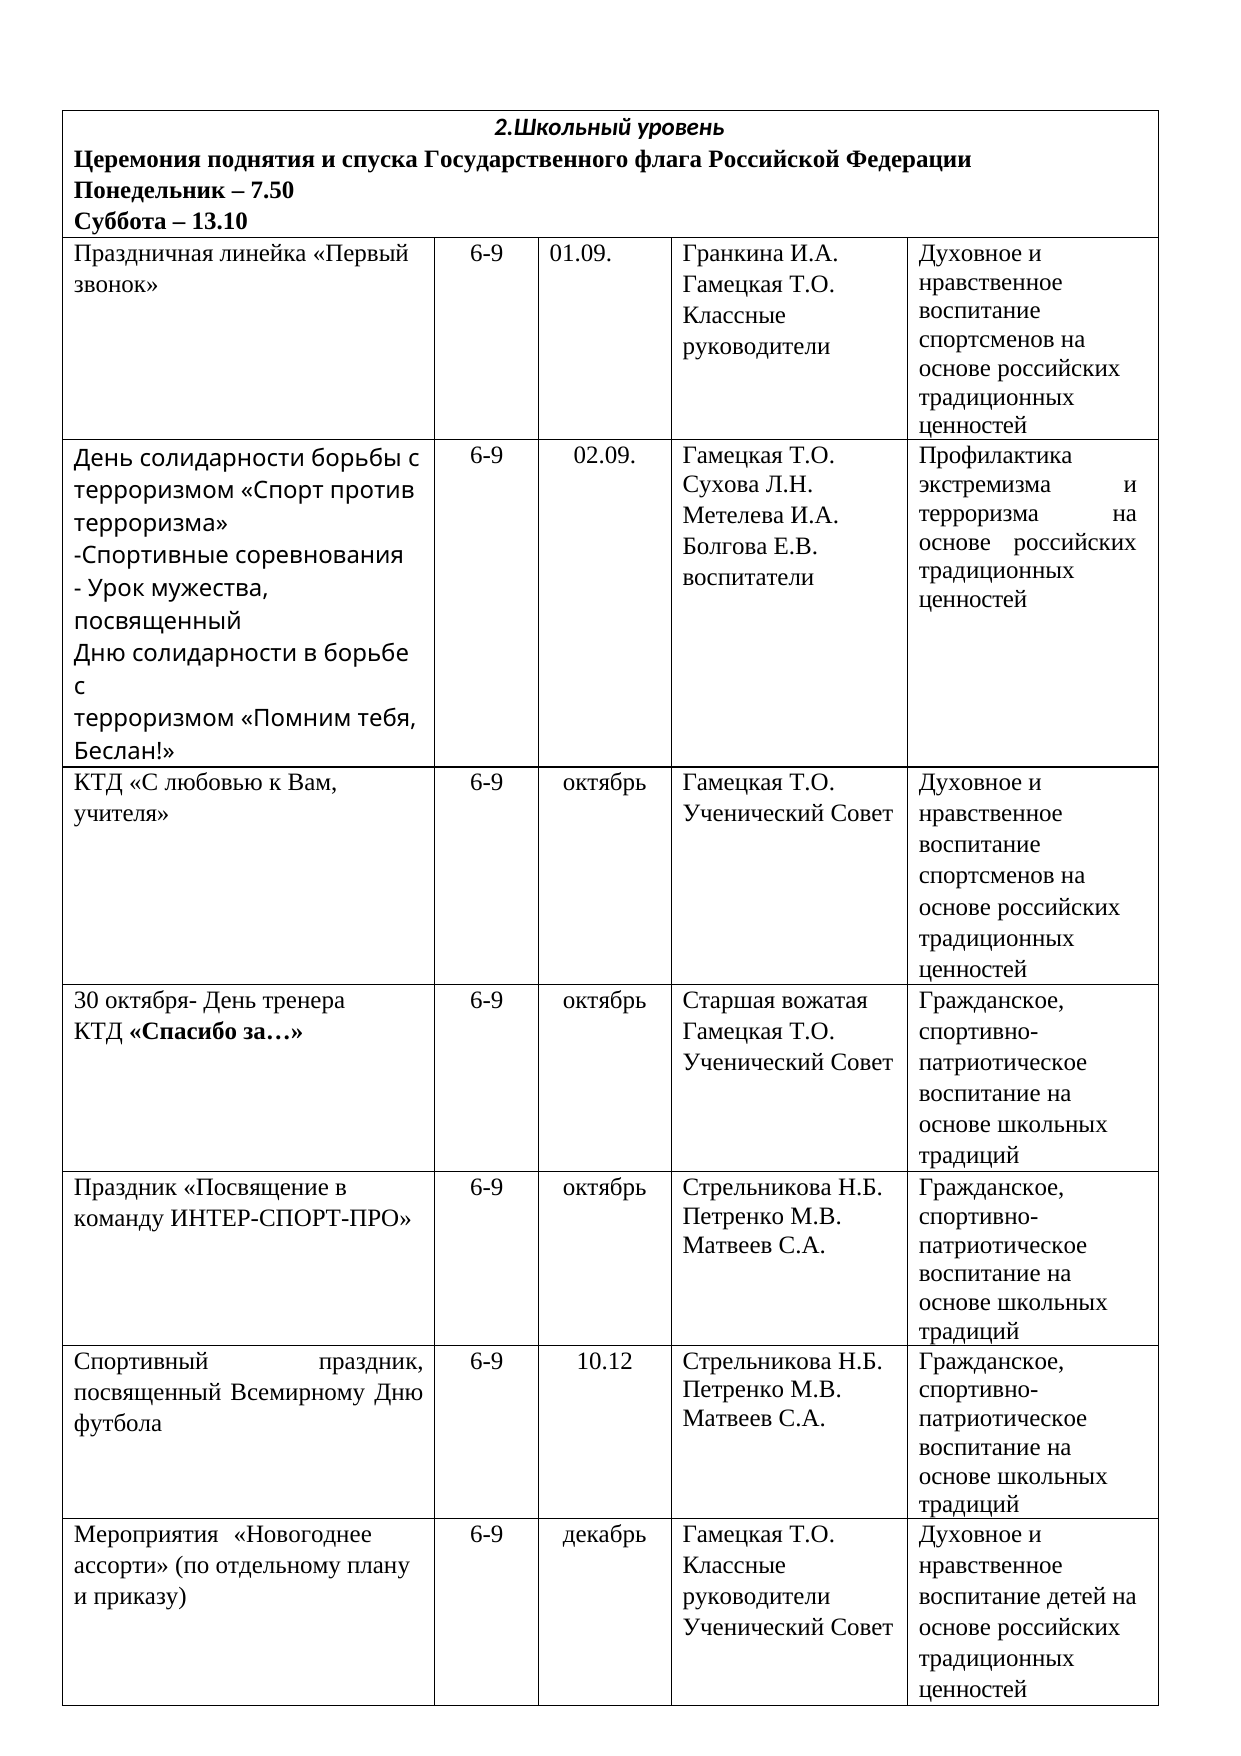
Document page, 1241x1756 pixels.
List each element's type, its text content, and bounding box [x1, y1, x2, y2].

table_cell Праздничная линейка «Первый звонок» [63, 238, 434, 439]
table_cell Духовное и нравственное воспитание спортсменов на основе российских традиционных ценностей [908, 768, 1158, 984]
table_cell Стрельникова Н.Б. Петренко М.В. Матвеев С.А. [672, 1172, 907, 1345]
table_cell Спортивный праздник, посвященный Всемирному Дню футбола [63, 1346, 434, 1518]
table_cell Гамецкая Т.О. Классные руководители Ученический Совет [672, 1519, 907, 1705]
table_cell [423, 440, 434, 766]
table_cell Гранкина И.А. Гамецкая Т.О. Классные руководители [672, 238, 907, 439]
table_cell 6-9 [435, 985, 538, 1171]
table_cell октябрь [539, 768, 671, 984]
table_cell 02.09. [539, 440, 671, 766]
table_cell Праздник «Посвящение в команду ИНТЕР-СПОРТ-ПРО» [63, 1172, 434, 1345]
table_cell 6-9 [435, 1172, 538, 1345]
table_cell Стрельникова Н.Б. Петренко М.В. Матвеев С.А. [672, 1346, 907, 1518]
table_cell декабрь [539, 1519, 671, 1705]
table_cell октябрь [539, 985, 671, 1171]
table_cell Духовное и нравственное воспитание спортсменов на основе российских традиционных ценностей [908, 238, 1158, 439]
table_cell 6-9 [435, 1519, 538, 1705]
table_cell 2.Школьный уровень Церемония поднятия и спуска Государственного флага Российской Федерации Понедельник – 7.50 Суббота – 13.10 [63, 111, 1158, 237]
table_cell 6-9 [435, 1346, 538, 1518]
table_cell 6-9 [435, 768, 538, 984]
table_cell 01.09. [539, 238, 671, 439]
table_cell 10.12 [539, 1346, 671, 1518]
table_cell Гамецкая Т.О. Сухова Л.Н. Метелева И.А. Болгова Е.В. воспитатели [672, 440, 907, 766]
table_cell Гражданское, спортивно-патриотическое воспитание на основе школьных традиций [908, 985, 1158, 1171]
table_cell Гражданское, спортивно-патриотическое воспитание на основе школьных традиций [908, 1346, 1158, 1518]
table_cell октябрь [539, 1172, 671, 1345]
table_cell Гамецкая Т.О. Ученический Совет [672, 768, 907, 984]
table_cell 6-9 [435, 238, 538, 439]
table_cell Мероприятия «Новогоднее ассорти» (по отдельному плану и приказу) [63, 1519, 434, 1705]
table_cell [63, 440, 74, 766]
table_cell Гражданское, спортивно-патриотическое воспитание на основе школьных традиций [908, 1172, 1158, 1345]
table_cell 6-9 [435, 440, 538, 766]
table_cell КТД «С любовью к Вам, учителя» [63, 768, 434, 984]
table_cell Старшая вожатая Гамецкая Т.О. Ученический Совет [672, 985, 907, 1171]
table_cell 30 октября- День тренера КТД «Спасибо за…» [63, 985, 434, 1171]
table_cell Духовное и нравственное воспитание детей на основе российских традиционных ценностей [908, 1519, 1158, 1705]
table_cell Профилактика экстремизма и терроризма на основе российских традиционных ценностей [908, 440, 1158, 766]
